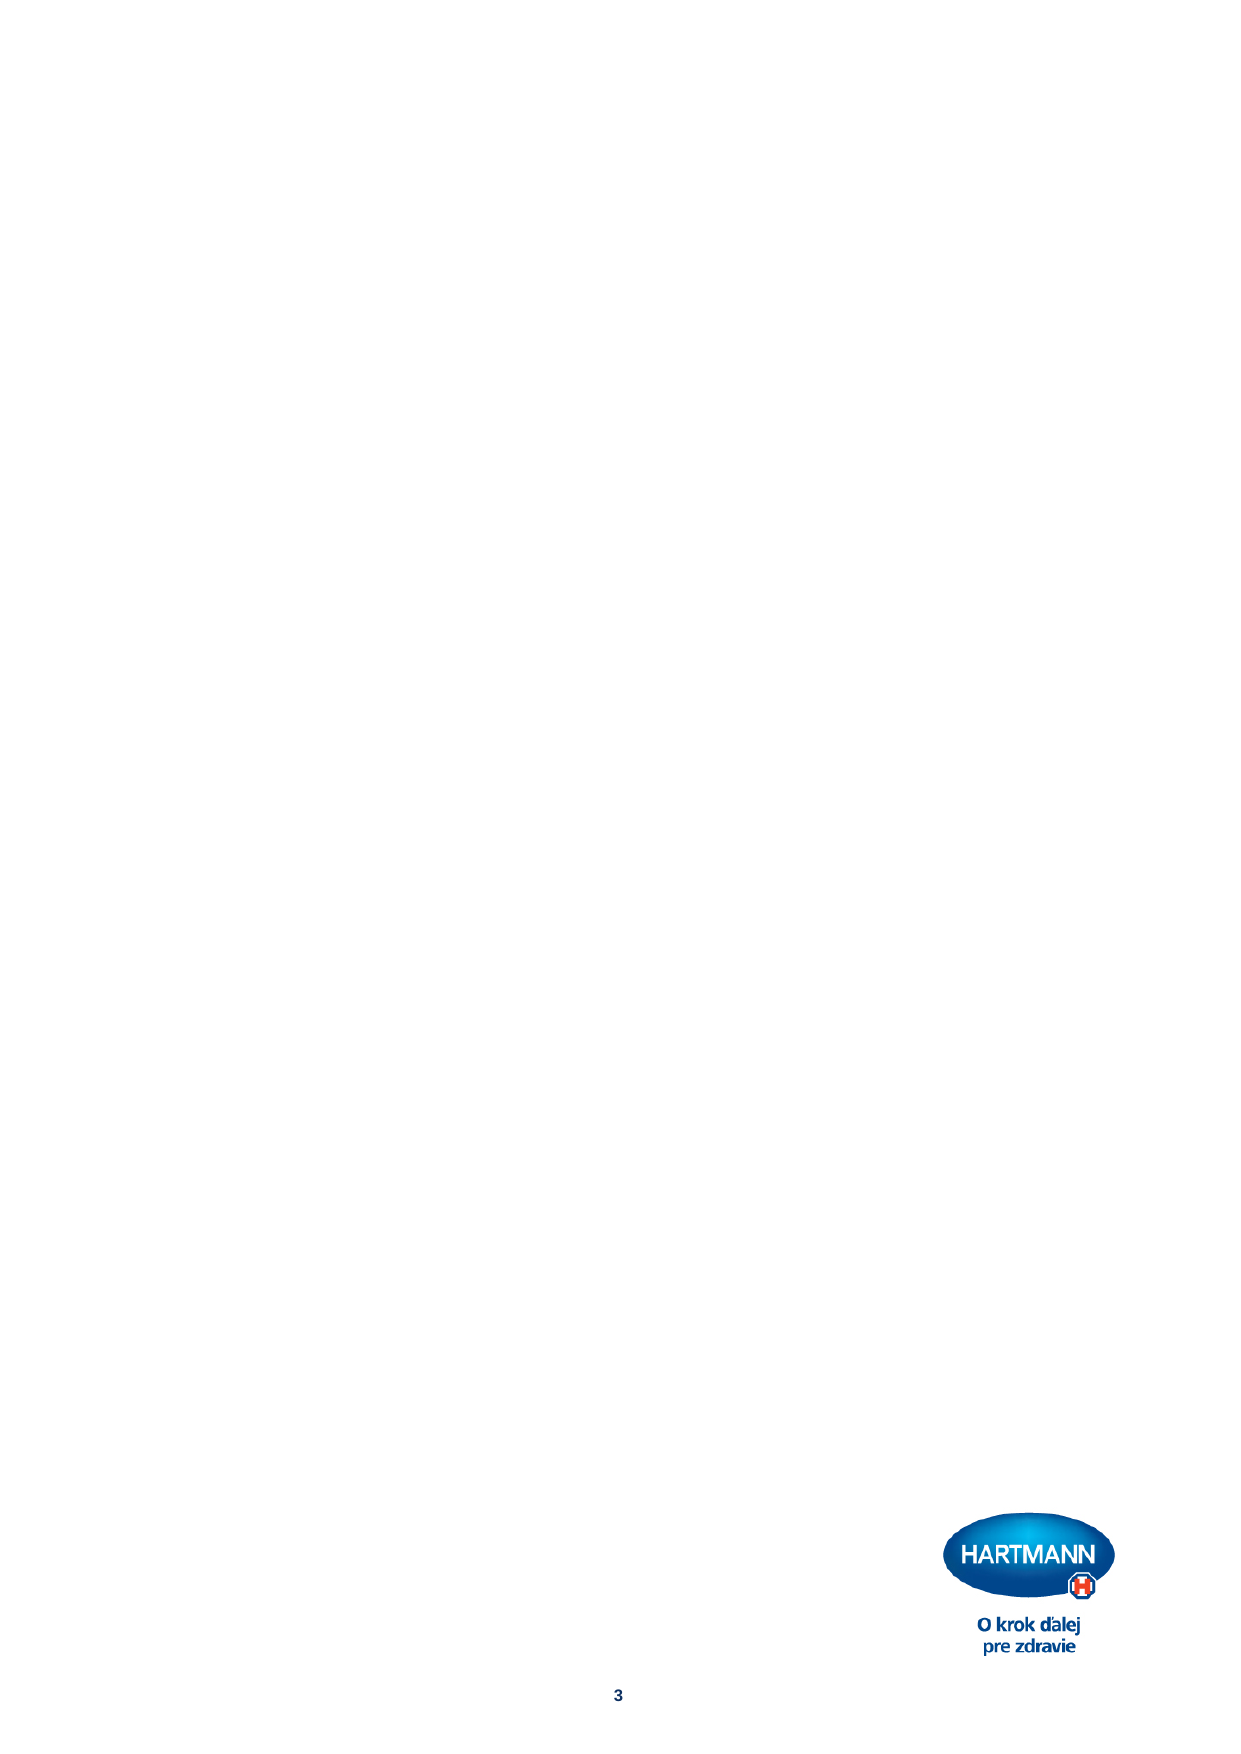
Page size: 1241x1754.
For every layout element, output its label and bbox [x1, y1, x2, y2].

picture [933, 1498, 1117, 1656]
